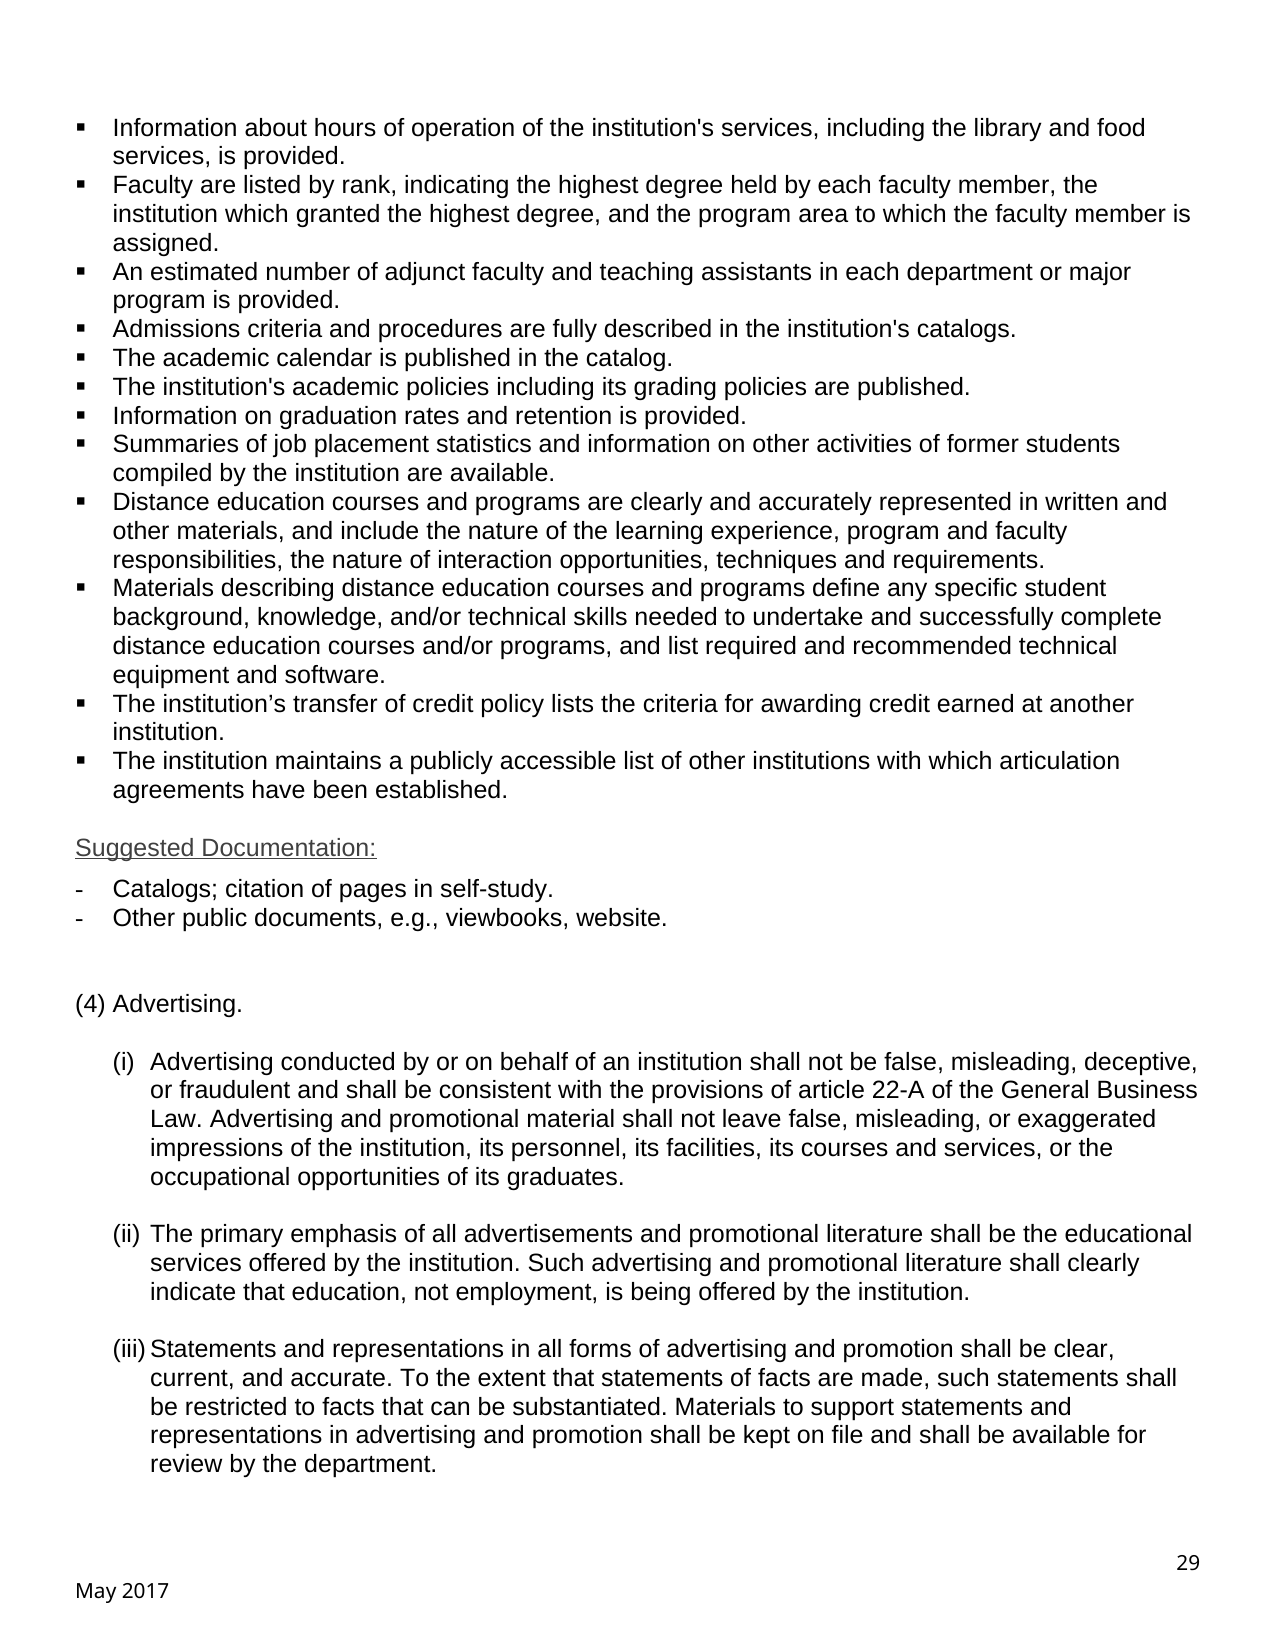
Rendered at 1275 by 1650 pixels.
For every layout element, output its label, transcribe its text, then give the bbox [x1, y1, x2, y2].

list Materials describing distance education courses and programs define any specific student background, knowledge, and/or technical skills needed to undertake and successfully complete distance education courses and/or programs, and list required and recommended technical equipment and software. [75, 573, 1200, 688]
list The primary emphasis of all advertisements and promotional literature shall be the educational services offered by the institution. Such advertising and promotional literature shall clearly indicate that education, not employment, is being offered by the institution. [112, 1219, 1200, 1305]
list Faculty are listed by rank, indicating the highest degree held by each faculty member, the institution which granted the highest degree, and the program area to which the faculty member is assigned. [75, 170, 1200, 256]
list The institution maintains a publicly accessible list of other institutions with which articulation agreements have been established. [75, 746, 1200, 804]
list An estimated number of adjunct faculty and teaching assistants in each department or major program is provided. [75, 256, 1200, 314]
list Distance education courses and programs are clearly and accurately represented in written and other materials, and include the nature of the learning experience, program and faculty responsibilities, the nature of interaction opportunities, techniques and requirements. [75, 487, 1200, 573]
list Summaries of job placement statistics and information on other activities of former students compiled by the institution are available. [75, 429, 1200, 487]
list The institution's academic policies including its grading policies are published. [75, 372, 1200, 401]
list Information about hours of operation of the institution's services, including the library and food services, is provided. [75, 112, 1200, 170]
list Advertising. [75, 989, 1200, 1018]
list Catalogs; citation of pages in self-study. [75, 874, 1200, 903]
list Admissions criteria and procedures are fully described in the institution's catalogs. [75, 314, 1200, 343]
list The academic calendar is published in the catalog. [75, 343, 1200, 372]
list Information on graduation rates and retention is provided. [75, 401, 1200, 429]
list Statements and representations in all forms of advertising and promotion shall be clear, current, and accurate. To the extent that statements of facts are made, such statements shall be restricted to facts that can be substantiated. Materials to support statements and representations in advertising and promotion shall be kept on file and shall be available for review by the department. [112, 1334, 1200, 1478]
list Advertising conducted by or on behalf of an institution shall not be false, misleading, deceptive, or fraudulent and shall be consistent with the provisions of article 22-A of the General Business Law. Advertising and promotional material shall not leave false, misleading, or exaggerated impressions of the institution, its personnel, its facilities, its courses and services, or the occupational opportunities of its graduates. [112, 1046, 1200, 1190]
subtitle Suggested Documentation: [75, 832, 1200, 861]
list The institution’s transfer of credit policy lists the criteria for awarding credit earned at another institution. [75, 688, 1200, 746]
list Other public documents, e.g., viewbooks, website. [75, 903, 1200, 931]
